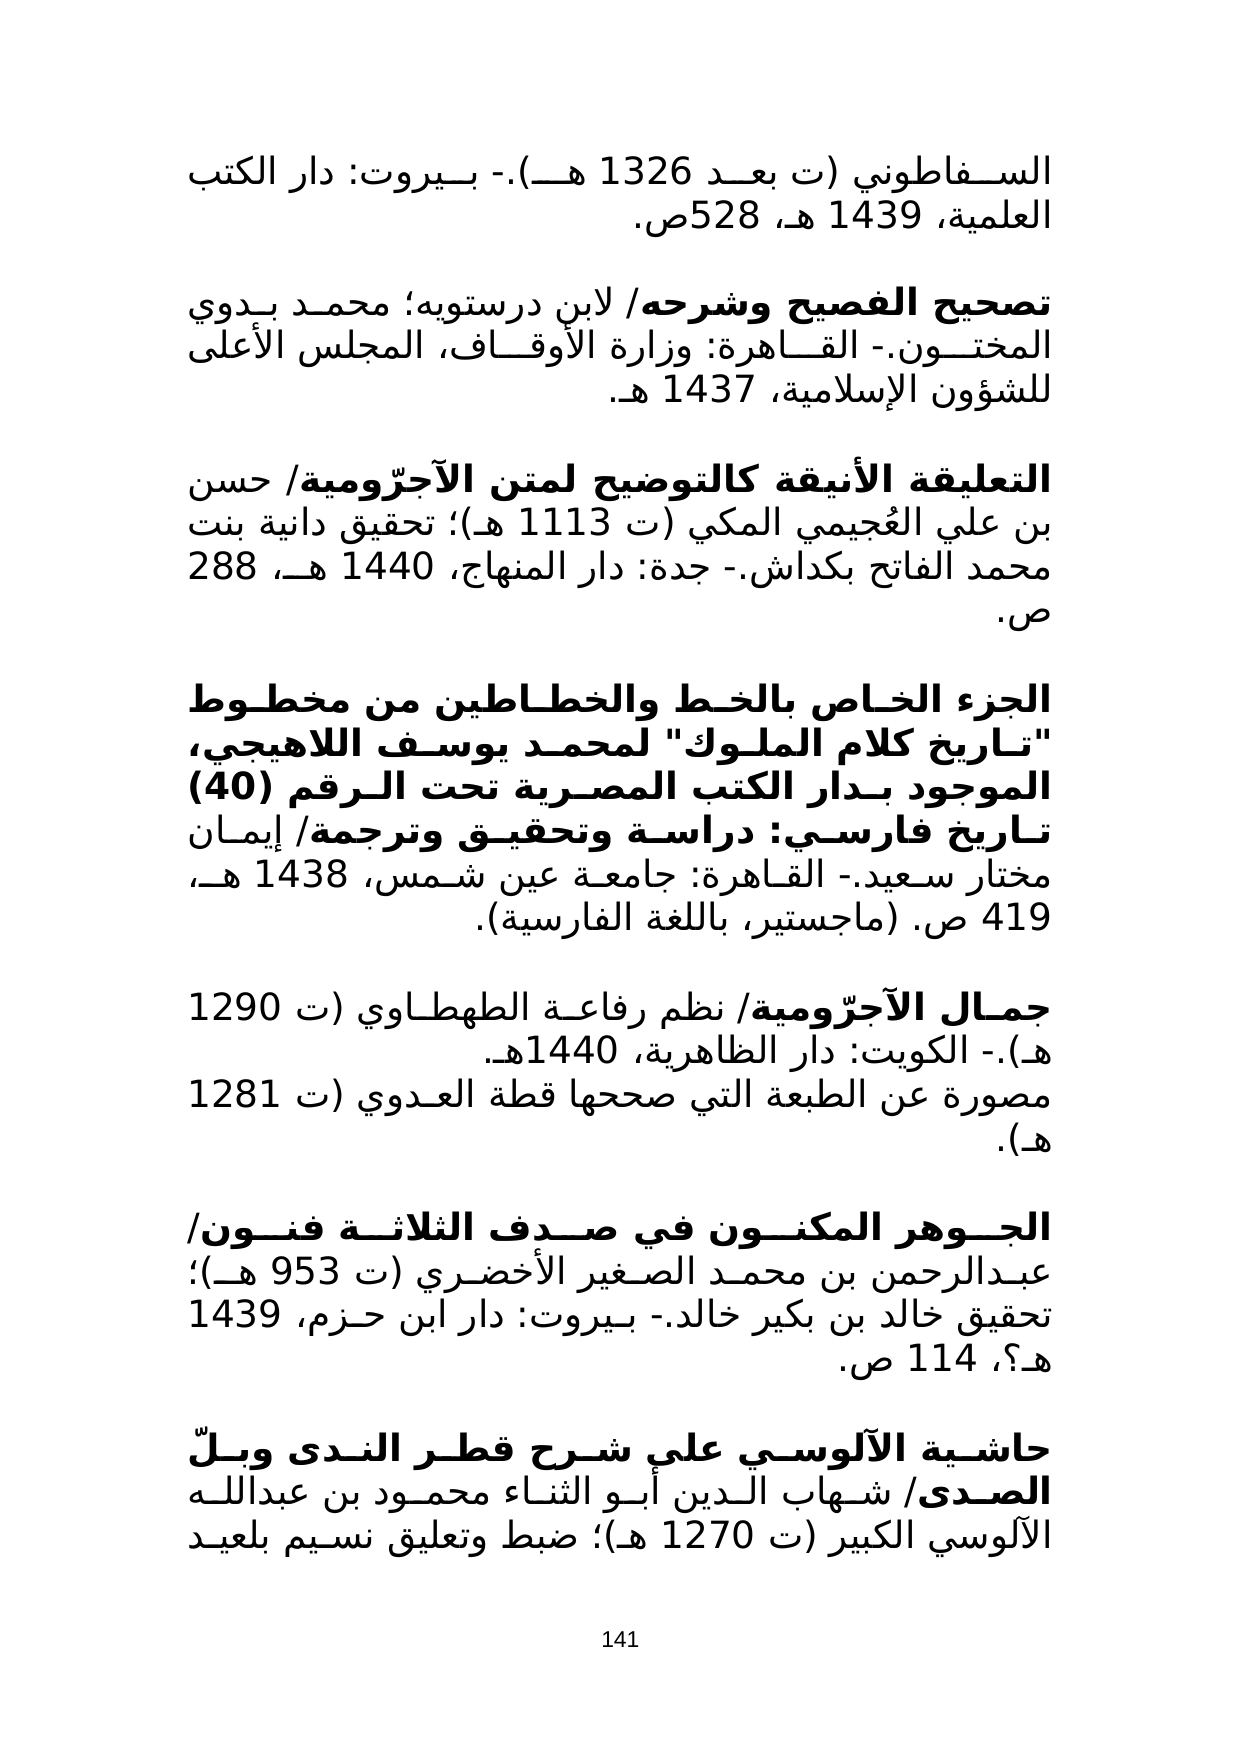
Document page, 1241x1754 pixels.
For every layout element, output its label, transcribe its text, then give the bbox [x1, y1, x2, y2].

text الجوهر المكنون في صدف الثلاثة فنون/ عبدالرحمن بن محمد الصغير الأخضري (ت 953 هـ)؛ تحقيق خالد بن بكير خالد.- بيروت: دار ابن حزم، 1439 هـ؟، 114 ص. [187, 1206, 1053, 1380]
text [187, 1426, 1053, 1557]
text تصحيح الفصيح وشرحه/ لابن درستويه؛ محمد بدوي المختون.- القاهرة: وزارة الأوقاف، المجلس الأعلى للشؤون الإسلامية، 1437 هـ. [187, 280, 1053, 411]
text التعليقة الأنيقة كالتوضيح لمتن الآجرّومية/ حسن بن علي العُجيمي المكي (ت 1113 هـ)؛ تحقيق دانية بنت محمد الفاتح بكداش.- جدة: دار المنهاج، 1440 هـ، 288 ص. [187, 457, 1053, 632]
text جمال الآجرّومية/ نظم رفاعة الطهطاوي (ت 1290 هـ).- الكويت: دار الظاهرية، 1440هـ. [187, 985, 1053, 1073]
text الجزء الخاص بالخط والخطاطين من مخطوط "تاريخ كلام الملوك" لمحمد يوسف اللاهيجي، الموجود بدار الكتب المصرية تحت الرقم (40) تاريخ فارسي: دراسة وتحقيق وترجمة/ إيمان مختار سعيد.- القاهرة: جامعة عين شمس، 1438 هـ، 419 ص. (ماجستير، باللغة الفارسية). [187, 678, 1053, 939]
text مصورة عن الطبعة التي صححها قطة العدوي (ت 1281 هـ). [187, 1073, 1053, 1160]
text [187, 150, 1053, 237]
